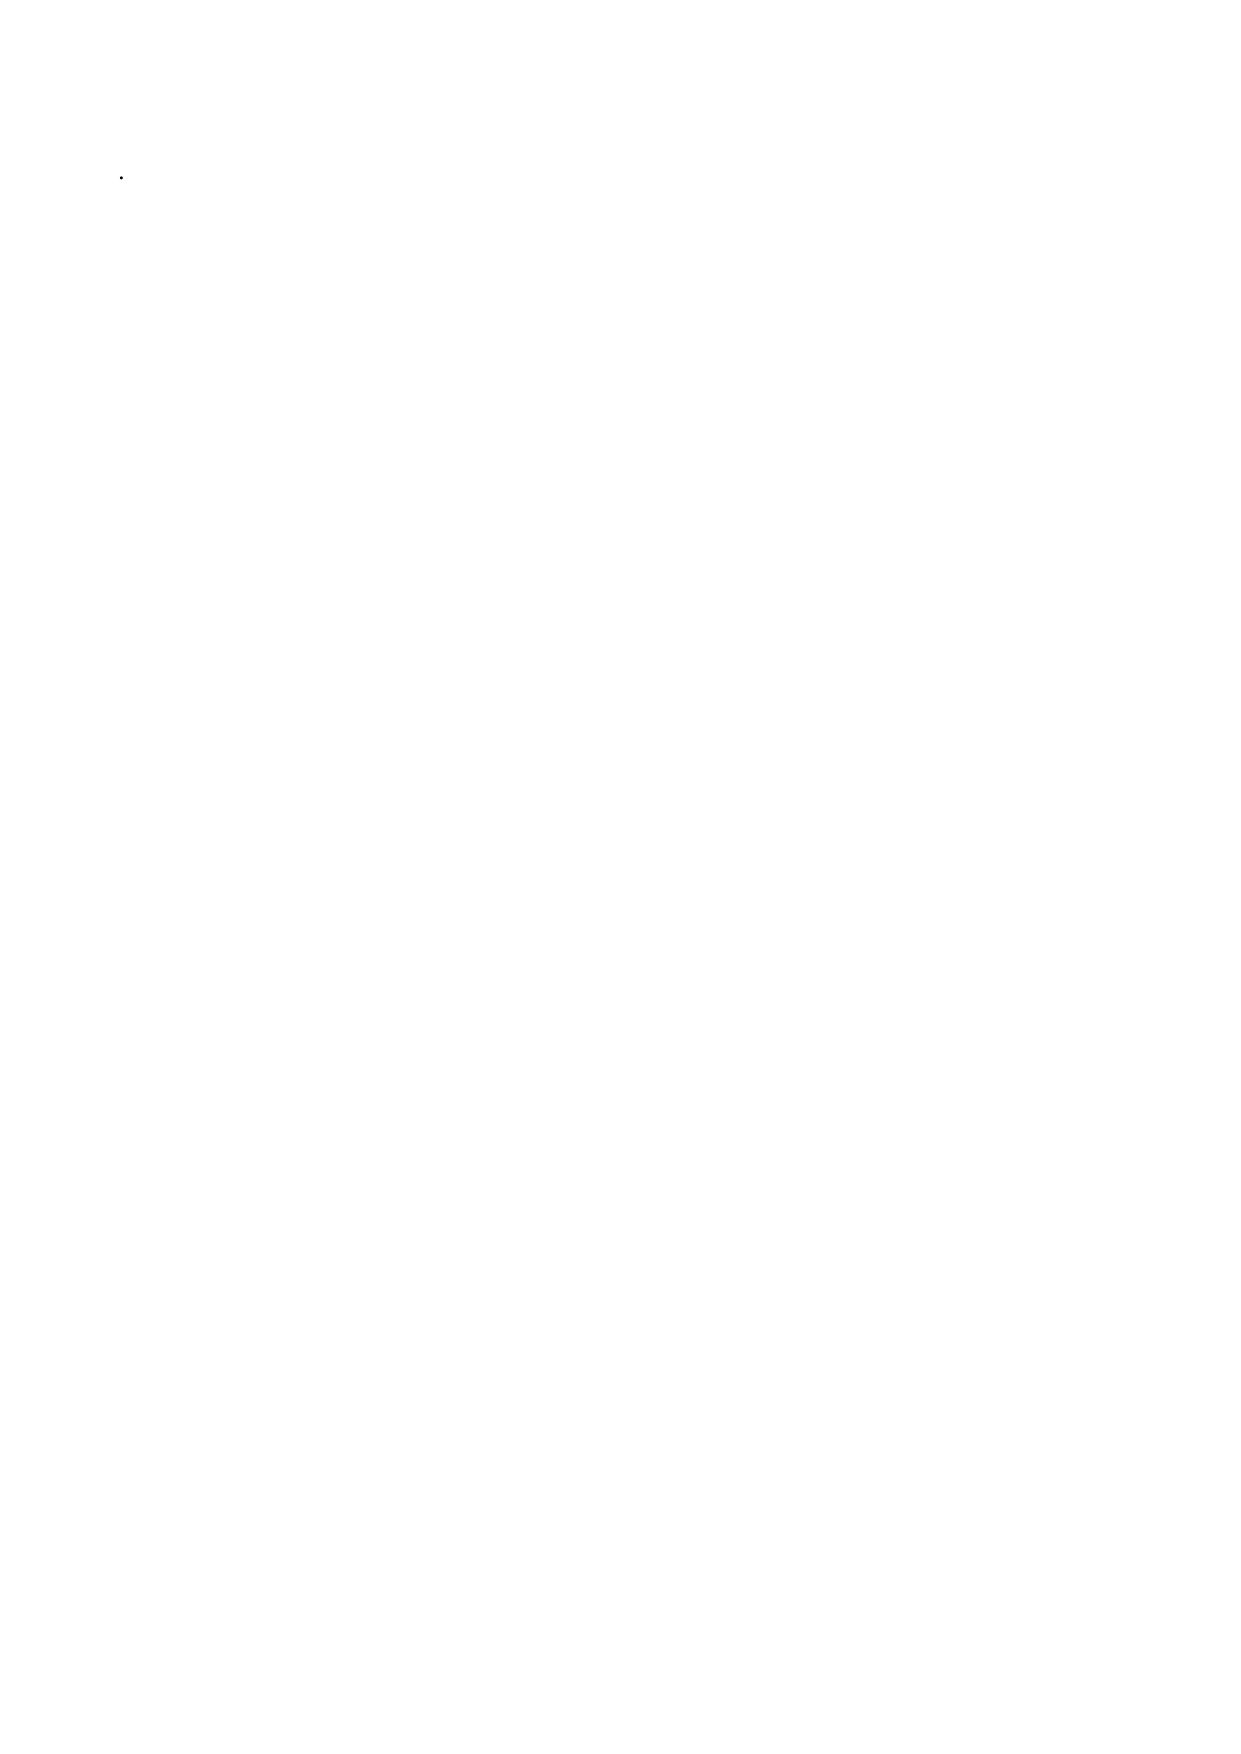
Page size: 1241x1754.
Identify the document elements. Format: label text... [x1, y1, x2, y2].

text . [118, 156, 1152, 184]
